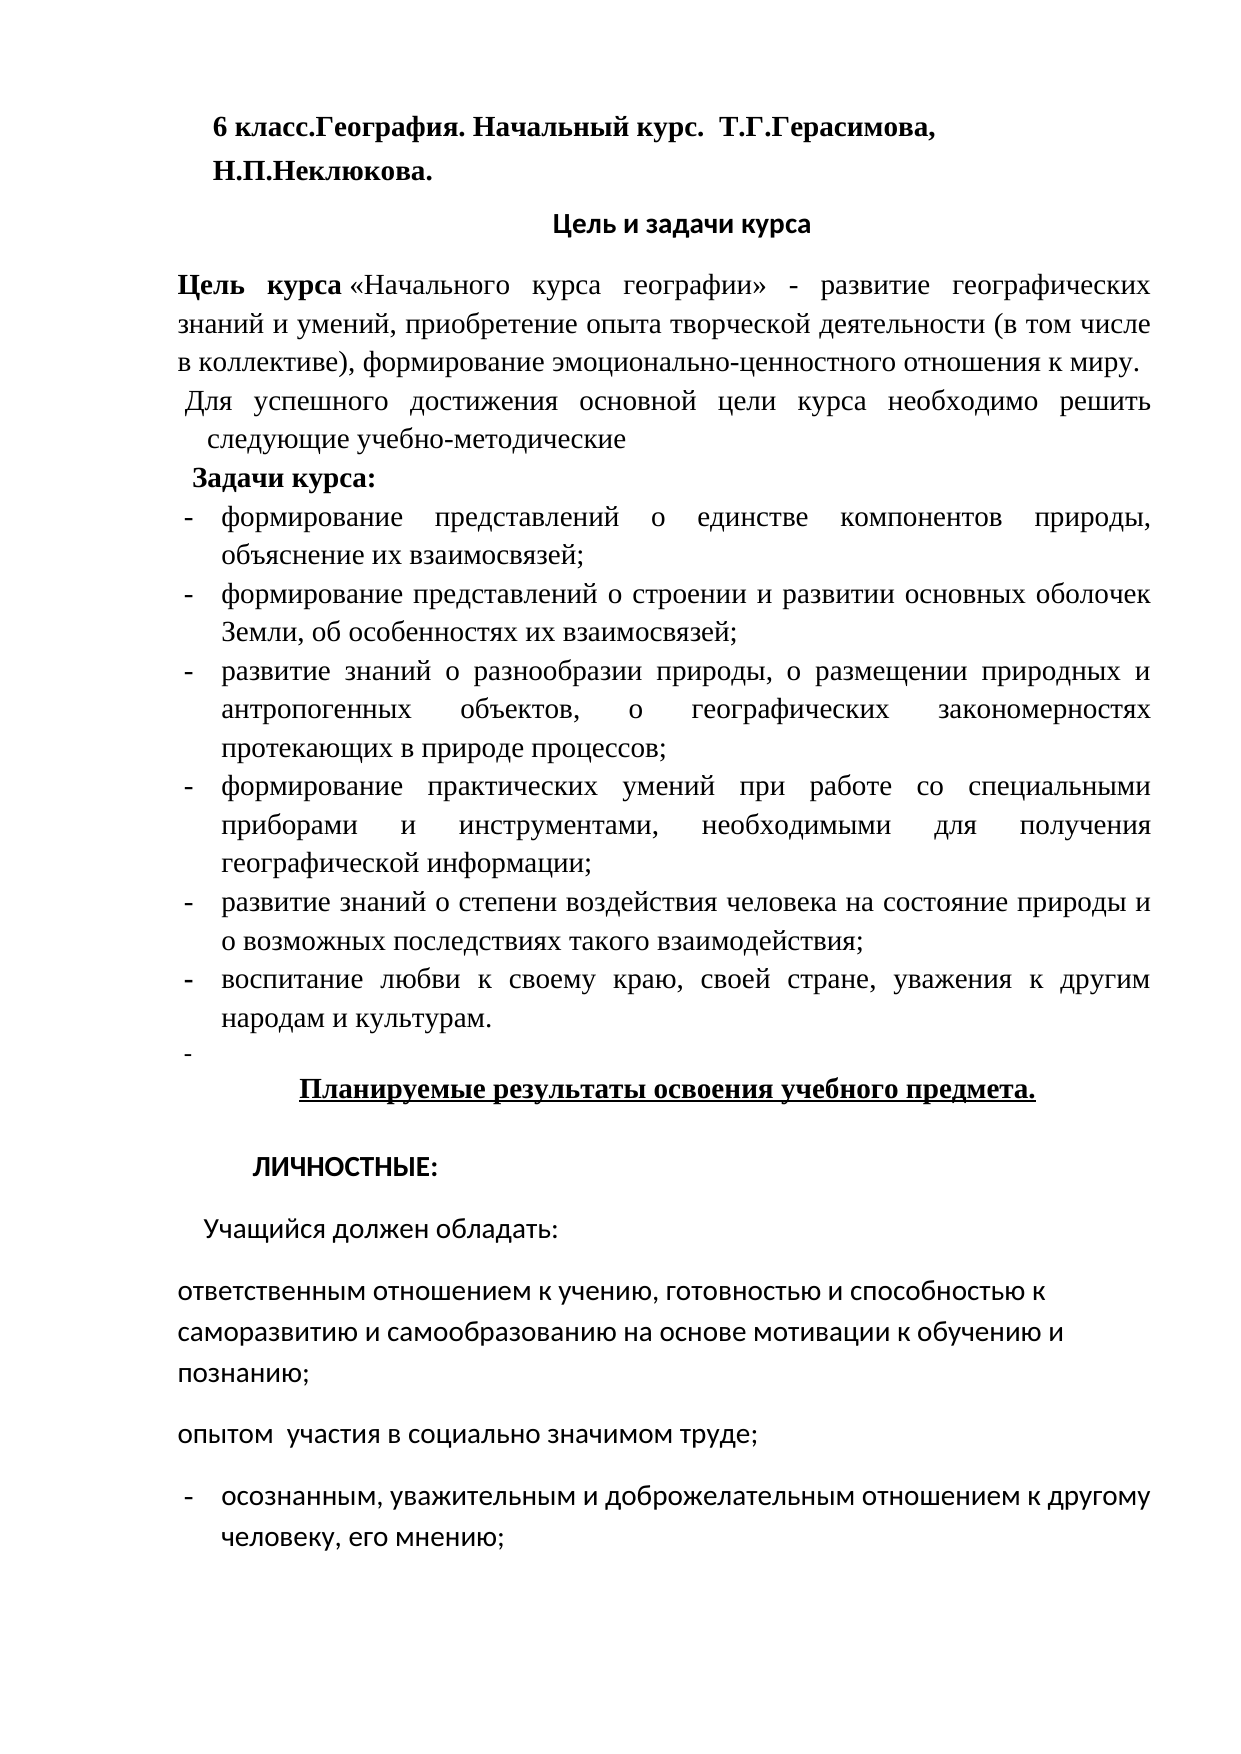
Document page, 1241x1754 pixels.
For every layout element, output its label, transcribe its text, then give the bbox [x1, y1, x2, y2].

text Планируемые результаты освоения учебного предмета. [183, 1071, 1152, 1105]
text 6 класс.География. Начальный курс. Т.Г.Герасимова, [177, 118, 413, 141]
text ответственным отношением к учению, готовностью и способностью к саморазвитию и самообразованию на основе мотивации к обучению и познанию; [177, 1272, 1152, 1389]
list воспитание любви к своему краю, своей стране, уважения к другим народам и культурам. [183, 961, 1152, 1033]
text Цель и задачи курса [177, 206, 1152, 241]
text Учащийся должен обладать: [177, 1210, 1152, 1246]
text 6 класс.География. Начальный курс. Т.Г.Герасимова, [417, 118, 1152, 141]
list формирование представлений о единстве компонентов природы, объяснение их взаимосвязей; [183, 499, 1152, 571]
text Н.П.Неклюкова. [177, 162, 1152, 185]
list формирование практических умений при работе со специальными приборами и инструментами, необходимыми для получения географической информации; [183, 768, 1152, 879]
text Задачи курса: [177, 460, 1152, 494]
text Цель курса «Начального курса географии» - развитие географических знаний и умений, приобретение опыта творческой деятельности (в том числе в коллективе), формирование эмоционально-ценностного отношения к миру. [177, 267, 1152, 378]
list осознанным, уважительным и доброжелательным отношением к другому человеку, его мнению; [183, 1477, 1152, 1554]
list развитие знаний о степени воздействия человека на состояние природы и о возможных последствиях такого взаимодействия; [183, 884, 1152, 956]
text ЛИЧНОСТНЫЕ: [177, 1148, 1152, 1184]
text опытом участия в социально значимом труде; [177, 1416, 1152, 1451]
list формирование представлений о строении и развитии основных оболочек Земли, об особенностях их взаимосвязей; [183, 576, 1152, 648]
text Для успешного достижения основной цели курса необходимо решить следующие учебно-методические [177, 383, 1152, 455]
list развитие знаний о разнообразии природы, о размещении природных и антропогенных объектов, о географических закономерностях протекающих в природе процессов; [183, 653, 1152, 763]
